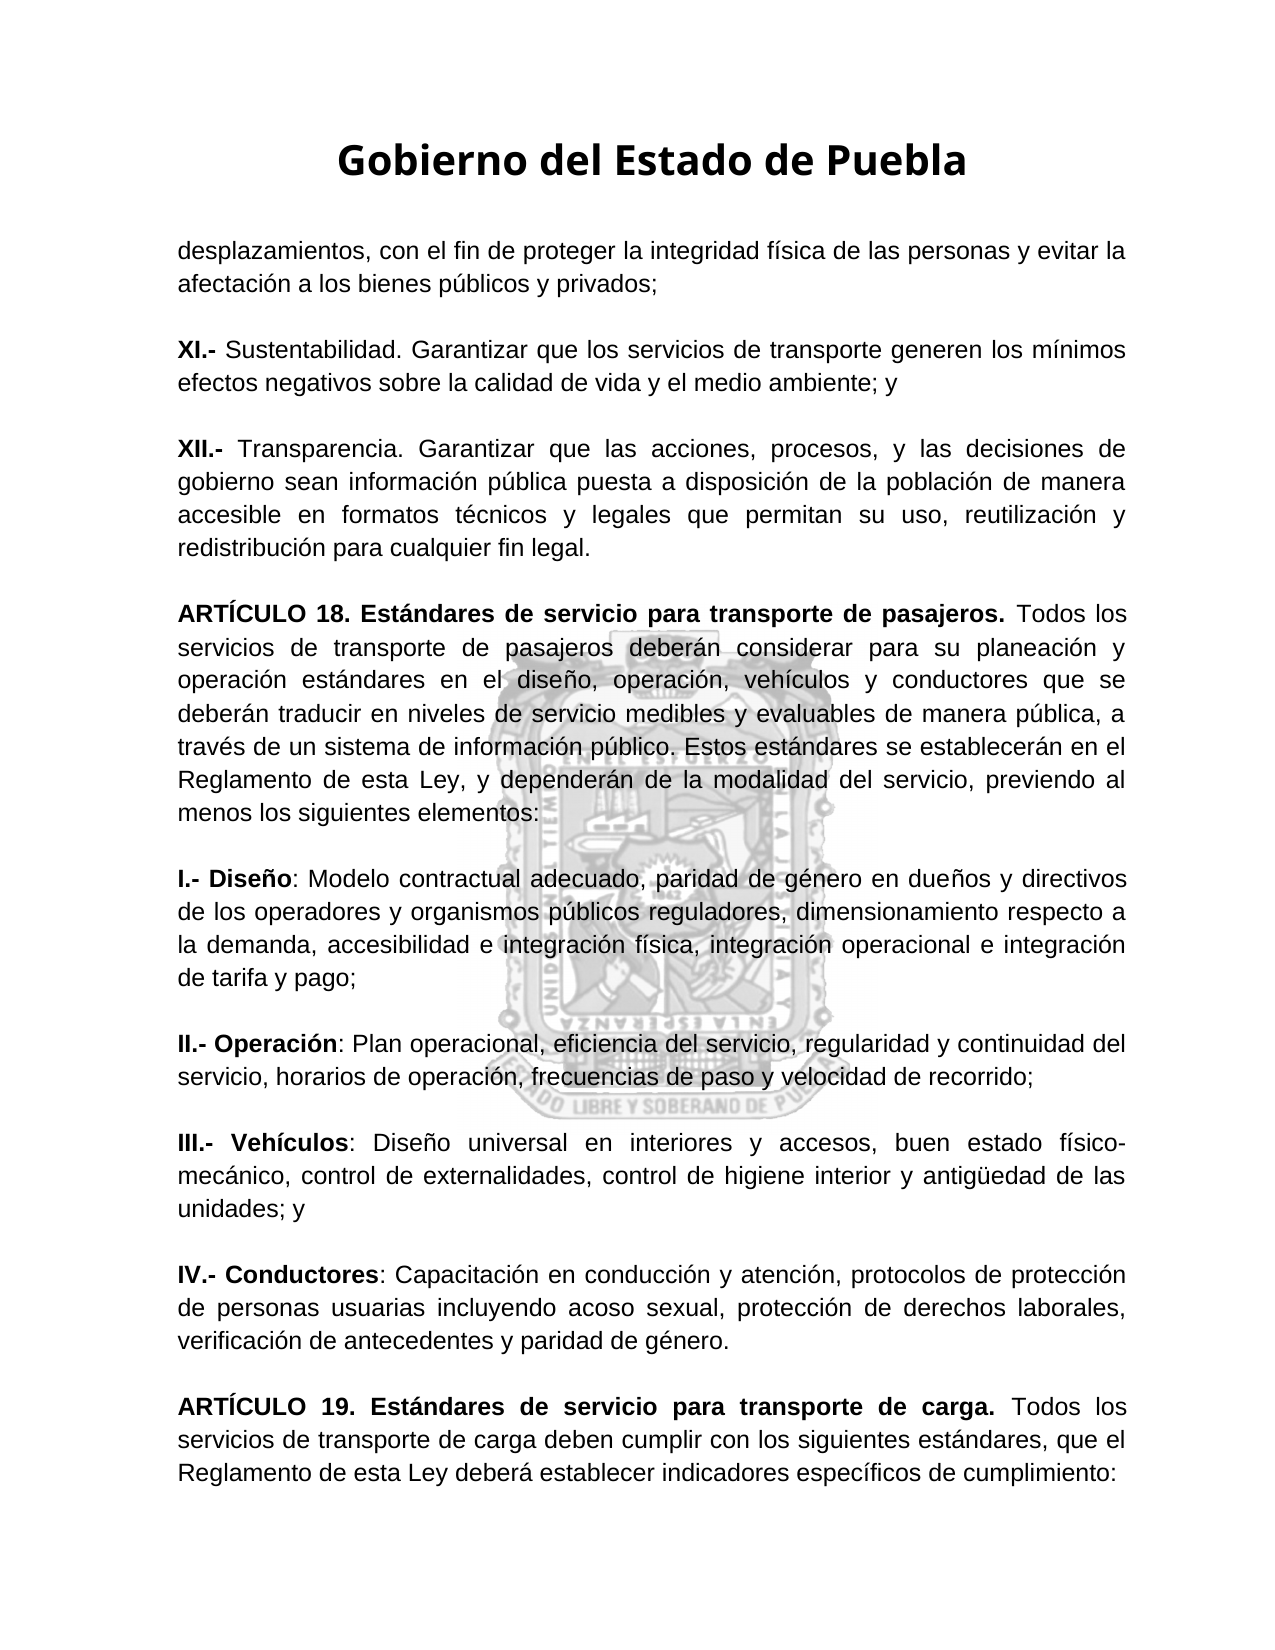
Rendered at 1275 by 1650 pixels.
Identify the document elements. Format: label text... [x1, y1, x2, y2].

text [177, 236, 1127, 298]
text III.- Vehículos: Diseño universal en interiores y accesos, buen estado físico-mecánico, control de externalidades, control de higiene interior y antigüedad de las unidades; y [177, 1128, 1127, 1223]
text XI.- Sustentabilidad. Garantizar que los servicios de transporte generen los mínimos efectos negativos sobre la calidad de vida y el medio ambiente; y [177, 335, 1127, 397]
text XII.- Transparencia. Garantizar que las acciones, procesos, y las decisiones de gobierno sean información pública puesta a disposición de la población de manera accesible en formatos técnicos y legales que permitan su uso, reutilización y redistribución para cualquier fin legal. [177, 434, 1127, 562]
text IV.- Conductores: Capacitación en conducción y atención, protocolos de protección de personas usuarias incluyendo acoso sexual, protección de derechos laborales, verificación de antecedentes y paridad de género. [177, 1260, 1127, 1355]
text I.- Diseño: Modelo contractual adecuado, paridad de género en dueños y directivos de los operadores y organismos públicos reguladores, dimensionamiento respecto a la demanda, accesibilidad e integración física, integración operacional e integración de tarifa y pago; [177, 864, 1127, 991]
text ARTÍCULO 19. Estándares de servicio para transporte de carga. Todos los servicios de transporte de carga deben cumplir con los siguientes estándares, que el Reglamento de esta Ley deberá establecer indicadores específicos de cumplimiento: [177, 1392, 1127, 1487]
text ARTÍCULO 18. Estándares de servicio para transporte de pasajeros. Todos los servicios de transporte de pasajeros deberán considerar para su planeación y operación estándares en el diseño, operación, vehículos y conductores que se deberán traducir en niveles de servicio medibles y evaluables de manera pública, a través de un sistema de información público. Estos estándares se establecerán en el Reglamento de esta Ley, y dependerán de la modalidad del servicio, previendo al menos los siguientes elementos: [177, 599, 1127, 826]
text II.- Operación: Plan operacional, eficiencia del servicio, regularidad y continuidad del servicio, horarios de operación, frecuencias de paso y velocidad de recorrido; [177, 1029, 1127, 1091]
